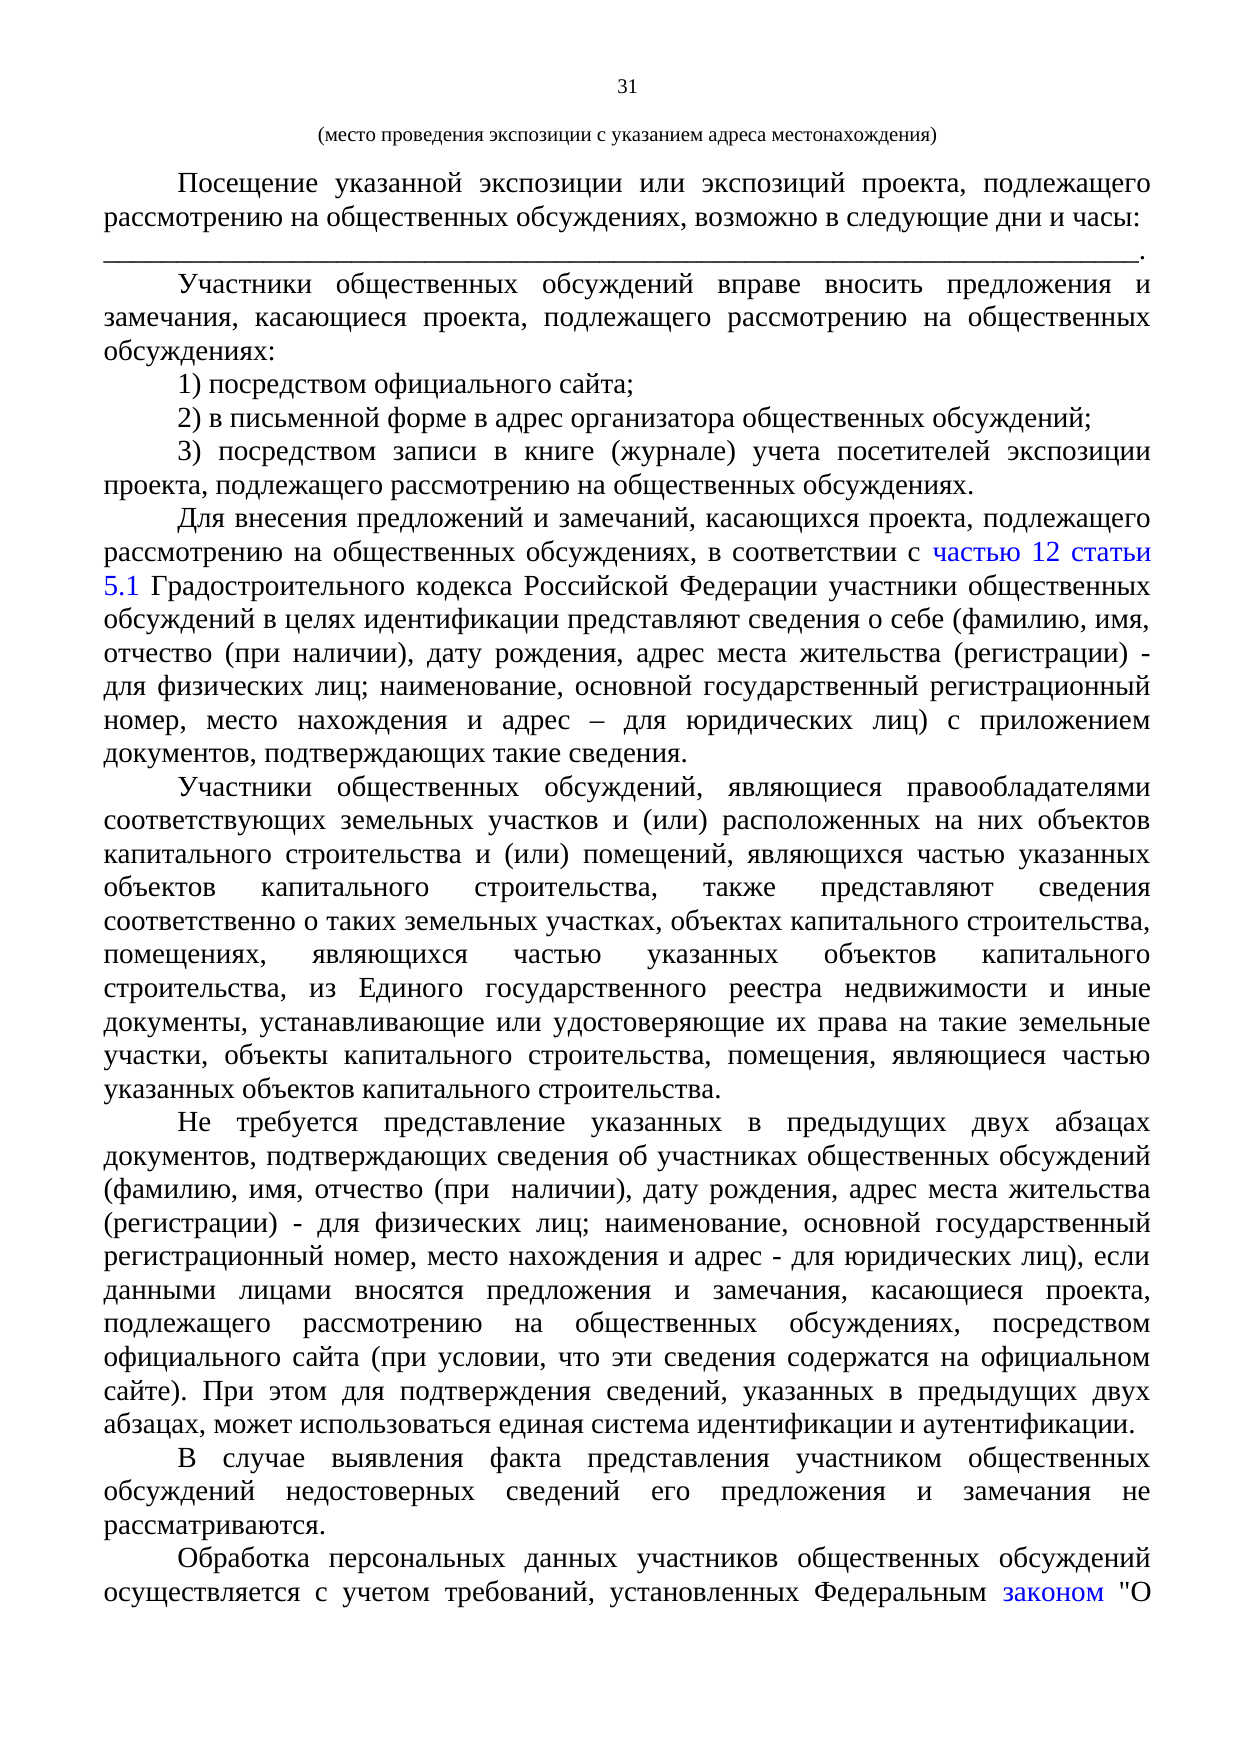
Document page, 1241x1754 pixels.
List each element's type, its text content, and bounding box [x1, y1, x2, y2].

text 1) посредством официального сайта; [103, 366, 1152, 400]
text _______________________________________________________________________. [103, 232, 1152, 266]
text Не требуется представление указанных в предыдущих двух абзацах документов, подтверждающих сведения об участниках общественных обсуждений (фамилию, имя, отчество (при наличии), дату рождения, адрес места жительства (регистрации) - для физических лиц; наименование, основной государственный регистрационный номер, место нахождения и адрес - для юридических лиц), если данными лицами вносятся предложения и замечания, касающиеся проекта, подлежащего рассмотрению на общественных обсуждениях, посредством официального сайта (при условии, что эти сведения содержатся на официальном сайте). При этом для подтверждения сведений, указанных в предыдущих двух абзацах, может использоваться единая система идентификации и аутентификации. [103, 1104, 1152, 1440]
text 2) в письменной форме в адрес организатора общественных обсуждений; [103, 400, 1152, 433]
text 3) посредством записи в книге (журнале) учета посетителей экспозиции проекта, подлежащего рассмотрению на общественных обсуждениях. [103, 433, 1152, 501]
text Участники общественных обсуждений вправе вносить предложения и замечания, касающиеся проекта, подлежащего рассмотрению на общественных обсуждениях: [103, 266, 1152, 366]
text Участники общественных обсуждений, являющиеся правообладателями соответствующих земельных участков и (или) расположенных на них объектов капитального строительства и (или) помещений, являющихся частью указанных объектов капитального строительства, также представляют сведения соответственно о таких земельных участках, объектах капитального строительства, помещениях, являющихся частью указанных объектов капитального строительства, из Единого государственного реестра недвижимости и иные документы, устанавливающие или удостоверяющие их права на такие земельные участки, объекты капитального строительства, помещения, являющиеся частью указанных объектов капитального строительства. [103, 769, 1152, 1104]
text Посещение указанной экспозиции или экспозиций проекта, подлежащего рассмотрению на общественных обсуждениях, возможно в следующие дни и часы: [103, 165, 1152, 232]
text (место проведения экспозиции с указанием адреса местонахождения) [103, 122, 1152, 146]
text Для внесения предложений и замечаний, касающихся проекта, подлежащего рассмотрению на общественных обсуждениях, в соответствии с частью 12 статьи 5.1 Градостроительного кодекса Российской Федерации участники общественных обсуждений в целях идентификации представляют сведения о себе (фамилию, имя, отчество (при наличии), дату рождения, адрес места жительства (регистрации) - для физических лиц; наименование, основной государственный регистрационный номер, место нахождения и адрес – для юридических лиц) с приложением документов, подтверждающих такие сведения. [103, 501, 1152, 769]
text В случае выявления факта представления участником общественных обсуждений недостоверных сведений его предложения и замечания не рассматриваются. [103, 1440, 1152, 1540]
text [103, 1540, 1152, 1607]
